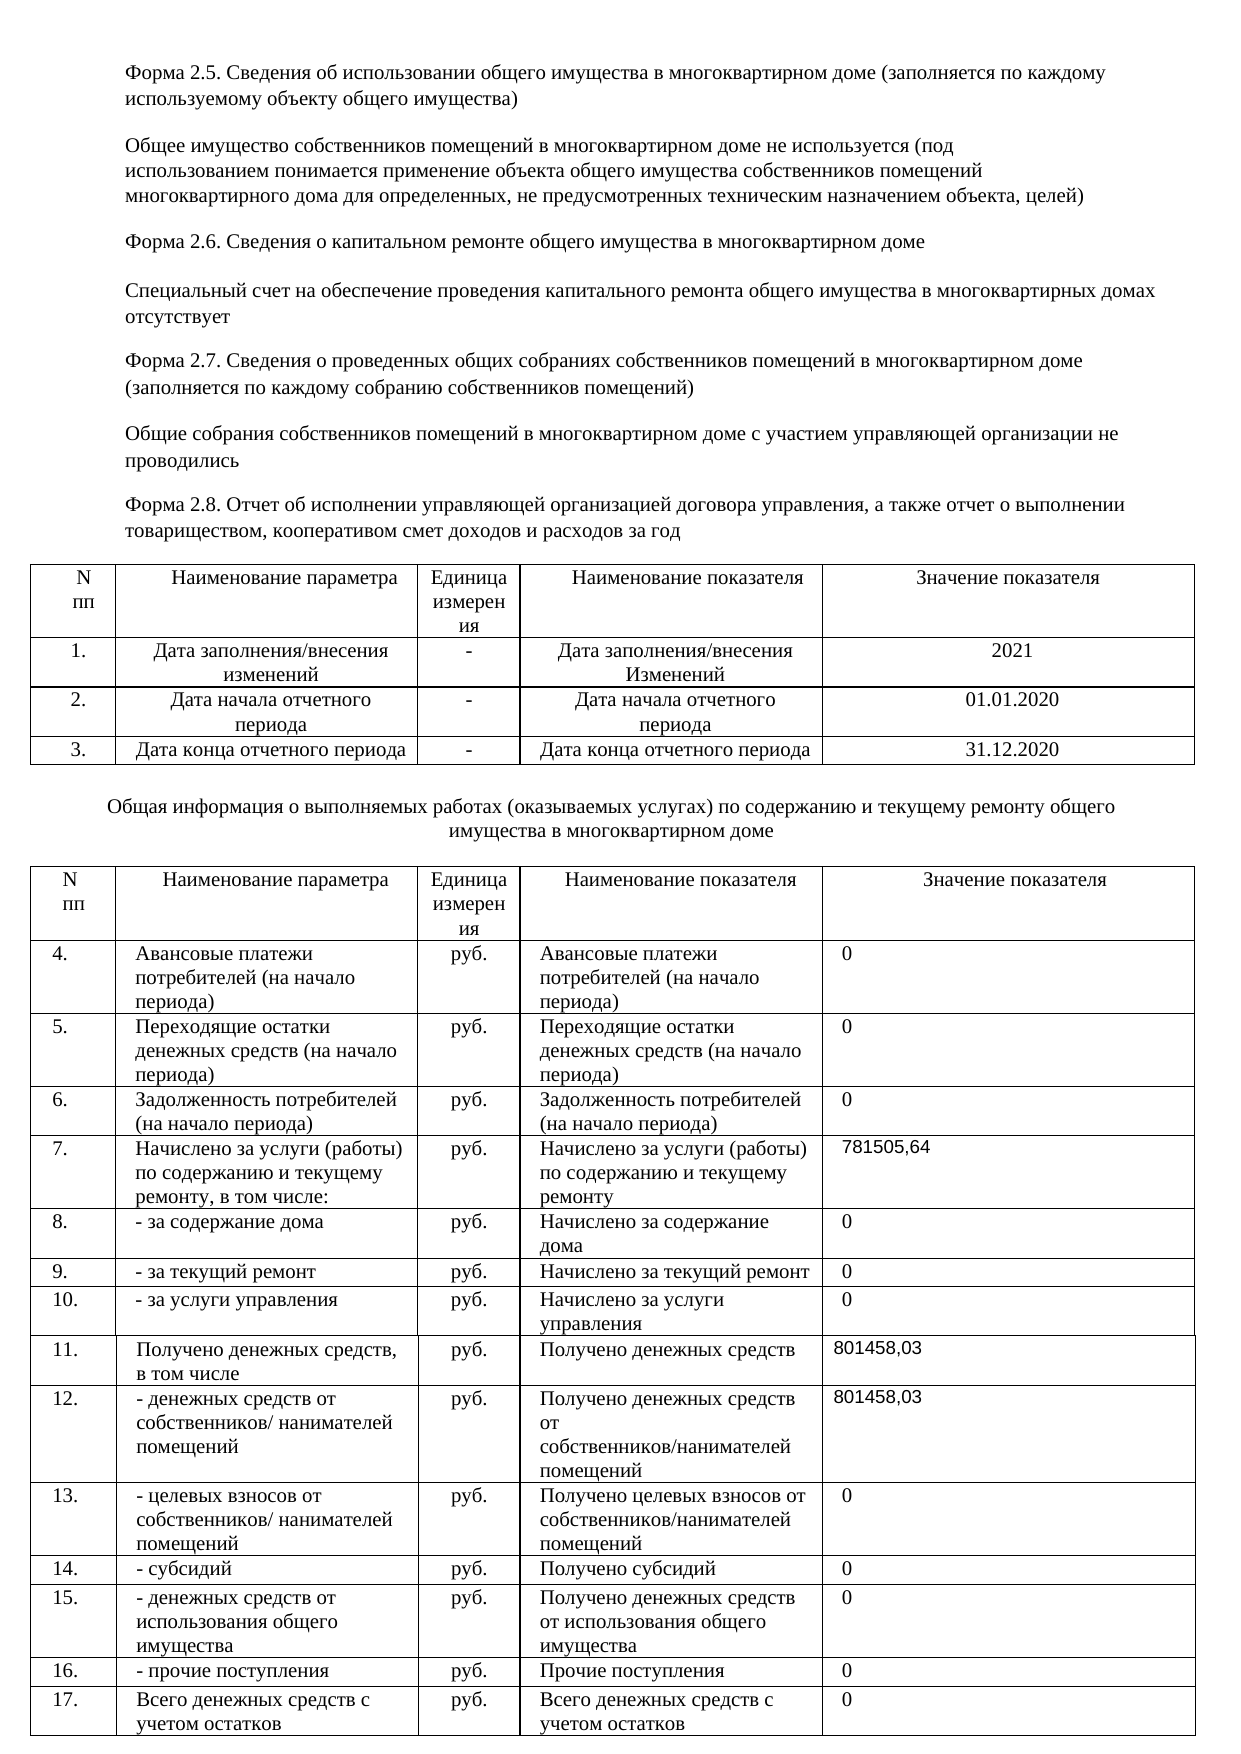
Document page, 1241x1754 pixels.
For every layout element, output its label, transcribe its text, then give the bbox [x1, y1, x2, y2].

table_cell Дата начала отчетного периода [116, 688, 417, 736]
table_cell 6. [31, 1087, 115, 1135]
table_cell Начислено за услуги (работы) по содержанию и текущему ремонту, в том числе: [116, 1136, 417, 1208]
table_cell Значение показателя [823, 867, 1194, 939]
table_cell 0 [823, 1014, 1194, 1086]
table_cell 0 [823, 941, 1194, 1013]
table_cell Дата заполнения/внесения Изменений [521, 638, 822, 686]
text Форма 2.7. Сведения о проведенных общих собраниях собственников помещений в многоквартирном доме (заполняется по каждому собранию собственников помещений) [125, 348, 1203, 399]
text Специальный счет на обеспечение проведения капитального ремонта общего имущества в многоквартирных домах отсутствует [125, 278, 1157, 328]
table_cell руб. [419, 1556, 519, 1584]
table_cell Переходящие остатки денежных средств (на начало периода) [116, 1014, 417, 1086]
table_cell N пп [31, 867, 115, 939]
table_cell - денежных средств от собственников/ нанимателей помещений [117, 1386, 418, 1482]
table_cell 0 [823, 1658, 1195, 1686]
table_cell руб. [418, 1287, 519, 1335]
table_cell Дата конца отчетного периода [521, 737, 822, 764]
table_cell Авансовые платежи потребителей (на начало периода) [521, 941, 822, 1013]
table_cell - за услуги управления [116, 1287, 417, 1335]
table_cell руб. [418, 1014, 519, 1086]
table_cell Всего денежных средств с учетом остатков [117, 1687, 418, 1735]
table_cell - субсидий [117, 1556, 418, 1584]
table_cell руб. [419, 1483, 519, 1555]
table_cell руб. [418, 1087, 519, 1135]
table_cell руб. [418, 1209, 519, 1257]
table_cell Переходящие остатки денежных средств (на начало периода) [521, 1014, 822, 1086]
text Общие собрания собственников помещений в многоквартирном доме с участием управляющей организации не проводились [125, 421, 1205, 472]
table_cell Авансовые платежи потребителей (на начало периода) [116, 941, 417, 1013]
table_cell руб. [418, 1136, 519, 1208]
table_cell Задолженность потребителей (на начало периода) [116, 1087, 417, 1135]
table_cell 10. [31, 1287, 115, 1335]
table_cell 15. [31, 1585, 116, 1657]
table_cell 0 [823, 1259, 1194, 1286]
table_cell 0 [823, 1687, 1195, 1735]
table_cell Общая информация о выполняемых работах (оказываемых услугах) по содержанию и текущему ремонту общего имущества в многоквартирном доме [30, 765, 1192, 866]
table_cell - [418, 638, 519, 686]
table_cell 0 [823, 1087, 1194, 1135]
table_cell 01.01.2020 [823, 688, 1194, 736]
table_cell 0 [823, 1209, 1194, 1257]
table_cell Получено субсидий [521, 1556, 822, 1584]
table_cell - [418, 688, 519, 736]
table_cell Начислено за текущий ремонт [521, 1259, 822, 1286]
table_cell 17. [31, 1687, 116, 1735]
table_cell руб. [419, 1336, 519, 1384]
table_header N пп [31, 565, 115, 637]
table_cell Дата начала отчетного периода [521, 688, 822, 736]
table_cell 781505,64 [823, 1136, 1194, 1208]
table_cell Наименование параметра [116, 867, 417, 939]
table_cell - [418, 737, 519, 764]
table_header Наименование параметра [116, 565, 417, 637]
table_cell Получено денежных средств [521, 1336, 822, 1384]
table_cell руб. [419, 1585, 519, 1657]
table_cell 4. [31, 941, 115, 1013]
table_cell - целевых взносов от собственников/ нанимателей помещений [117, 1483, 418, 1555]
text Форма 2.5. Сведения об использовании общего имущества в многоквартирном доме (заполняется по каждому используемому объекту общего имущества) [125, 59, 1107, 110]
table_cell 11. [31, 1336, 116, 1384]
table_cell 14. [31, 1556, 116, 1584]
table_cell 13. [31, 1483, 116, 1555]
table_cell руб. [419, 1658, 519, 1686]
table_cell Начислено за услуги управления [521, 1287, 822, 1335]
table_cell Дата конца отчетного периода [116, 737, 417, 764]
text Форма 2.6. Сведения о капитальном ремонте общего имущества в многоквартирном доме [125, 228, 1205, 253]
table_cell Прочие поступления [521, 1658, 822, 1686]
table_cell 9. [31, 1259, 115, 1286]
table_cell Получено денежных средств от использования общего имущества [521, 1585, 822, 1657]
table_cell 2021 [823, 638, 1194, 686]
table_cell 801458,03 [823, 1336, 1195, 1384]
table_header Единица измерения [418, 565, 519, 637]
table_cell 7. [31, 1136, 115, 1208]
table_cell руб. [419, 1687, 519, 1735]
table_cell 5. [31, 1014, 115, 1086]
table_cell руб. [418, 941, 519, 1013]
table_cell 1. [31, 638, 115, 686]
table_cell руб. [419, 1386, 519, 1482]
table_cell - за текущий ремонт [116, 1259, 417, 1286]
table_cell 0 [823, 1287, 1194, 1335]
table_cell 3. [31, 737, 115, 764]
table_cell Начислено за услуги (работы) по содержанию и текущему ремонту [521, 1136, 822, 1208]
table_cell 16. [31, 1658, 116, 1686]
table_cell Задолженность потребителей (на начало периода) [521, 1087, 822, 1135]
table_cell 31.12.2020 [823, 737, 1194, 764]
table_cell Единица измерения [418, 867, 519, 939]
table_cell Получено денежных средств от собственников/нанимателей помещений [521, 1386, 822, 1482]
table_cell 2. [31, 688, 115, 736]
table_cell 0 [823, 1483, 1195, 1555]
table_cell 0 [823, 1556, 1195, 1584]
table_cell Начислено за содержание дома [521, 1209, 822, 1257]
table_cell Получено целевых взносов от собственников/нанимателей помещений [521, 1483, 822, 1555]
table_cell руб. [418, 1259, 519, 1286]
table_cell Получено денежных средств, в том числе [117, 1336, 418, 1384]
table_header Значение показателя [823, 565, 1194, 637]
table_cell 0 [823, 1585, 1195, 1657]
text Общее имущество собственников помещений в многоквартирном доме не используется (под использованием понимается применение объекта общего имущества собственников помещений многоквартирного дома для определенных, не предусмотренных техническим назначением объекта, целей) [125, 133, 1103, 207]
table_cell - прочие поступления [117, 1658, 418, 1686]
text Форма 2.8. Отчет об исполнении управляющей организацией договора управления, а также отчет о выполнении товариществом, кооперативом смет доходов и расходов за год [125, 492, 1205, 542]
table_cell Дата заполнения/внесения изменений [116, 638, 417, 686]
table_cell - за содержание дома [116, 1209, 417, 1257]
table_cell - денежных средств от использования общего имущества [117, 1585, 418, 1657]
table_header Наименование показателя [521, 565, 822, 637]
table_cell Всего денежных средств с учетом остатков [521, 1687, 822, 1735]
table_cell 12. [31, 1386, 116, 1482]
table_cell Наименование показателя [521, 867, 822, 939]
table_cell 801458,03 [823, 1386, 1195, 1482]
table_cell 8. [31, 1209, 115, 1257]
